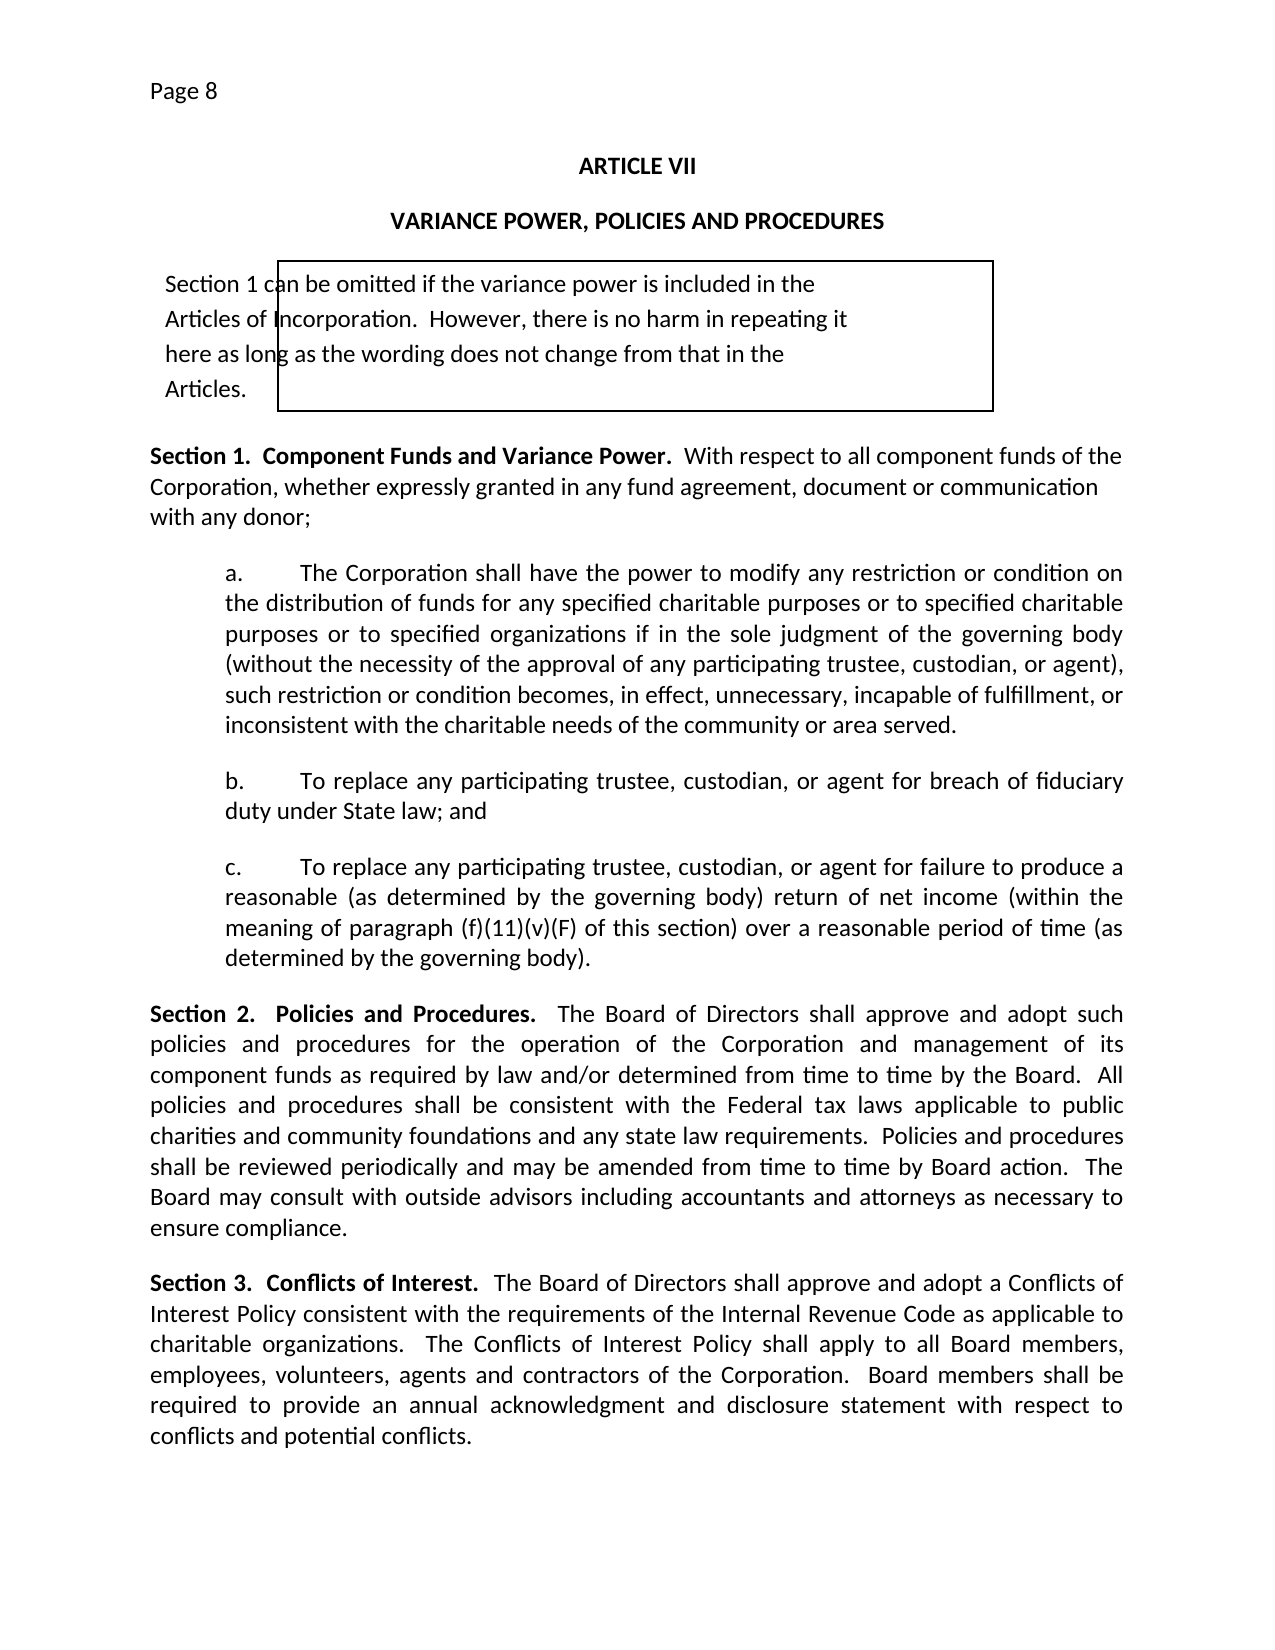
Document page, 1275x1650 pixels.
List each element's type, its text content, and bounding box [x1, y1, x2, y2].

list To replace any participating trustee, custodian, or agent for breach of fiduciary duty under State law; and [225, 765, 1125, 826]
text Section 3. Conflicts of Interest. The Board of Directors shall approve and adopt a Conflicts of Interest Policy consistent with the requirements of the Internal Revenue Code as applicable to charitable organizations. The Conflicts of Interest Policy shall apply to all Board members, employees, volunteers, agents and contractors of the Corporation. Board members shall be required to provide an annual acknowledgment and disclosure statement with respect to conflicts and potential conflicts. [150, 1267, 1125, 1450]
text Section 2. Policies and Procedures. The Board of Directors shall approve and adopt such policies and procedures for the operation of the Corporation and management of its component funds as required by law and/or determined from time to time by the Board. All policies and procedures shall be consistent with the Federal tax laws applicable to public charities and community foundations and any state law requirements. Policies and procedures shall be reviewed periodically and may be amended from time to time by Board action. The Board may consult with outside advisors including accountants and attorneys as necessary to ensure compliance. [150, 998, 1125, 1242]
list The Corporation shall have the power to modify any restriction or condition on the distribution of funds for any specified charitable purposes or to specified charitable purposes or to specified organizations if in the sole judgment of the governing body (without the necessity of the approval of any participating trustee, custodian, or agent), such restriction or condition becomes, in effect, unnecessary, incapable of fulfillment, or inconsistent with the charitable needs of the community or area served. [225, 557, 1125, 740]
text Section 1. Component Funds and Variance Power. With respect to all component funds of the Corporation, whether expressly granted in any fund agreement, document or communication with any donor; [150, 440, 1125, 532]
text ARTICLE VII [150, 150, 1125, 181]
list To replace any participating trustee, custodian, or agent for failure to produce a reasonable (as determined by the governing body) return of net income (within the meaning of paragraph (f)(11)(v)(F) of this section) over a reasonable period of time (as determined by the governing body). [225, 851, 1125, 973]
text VARIANCE POWER, POLICIES AND PROCEDURES [150, 206, 1125, 236]
